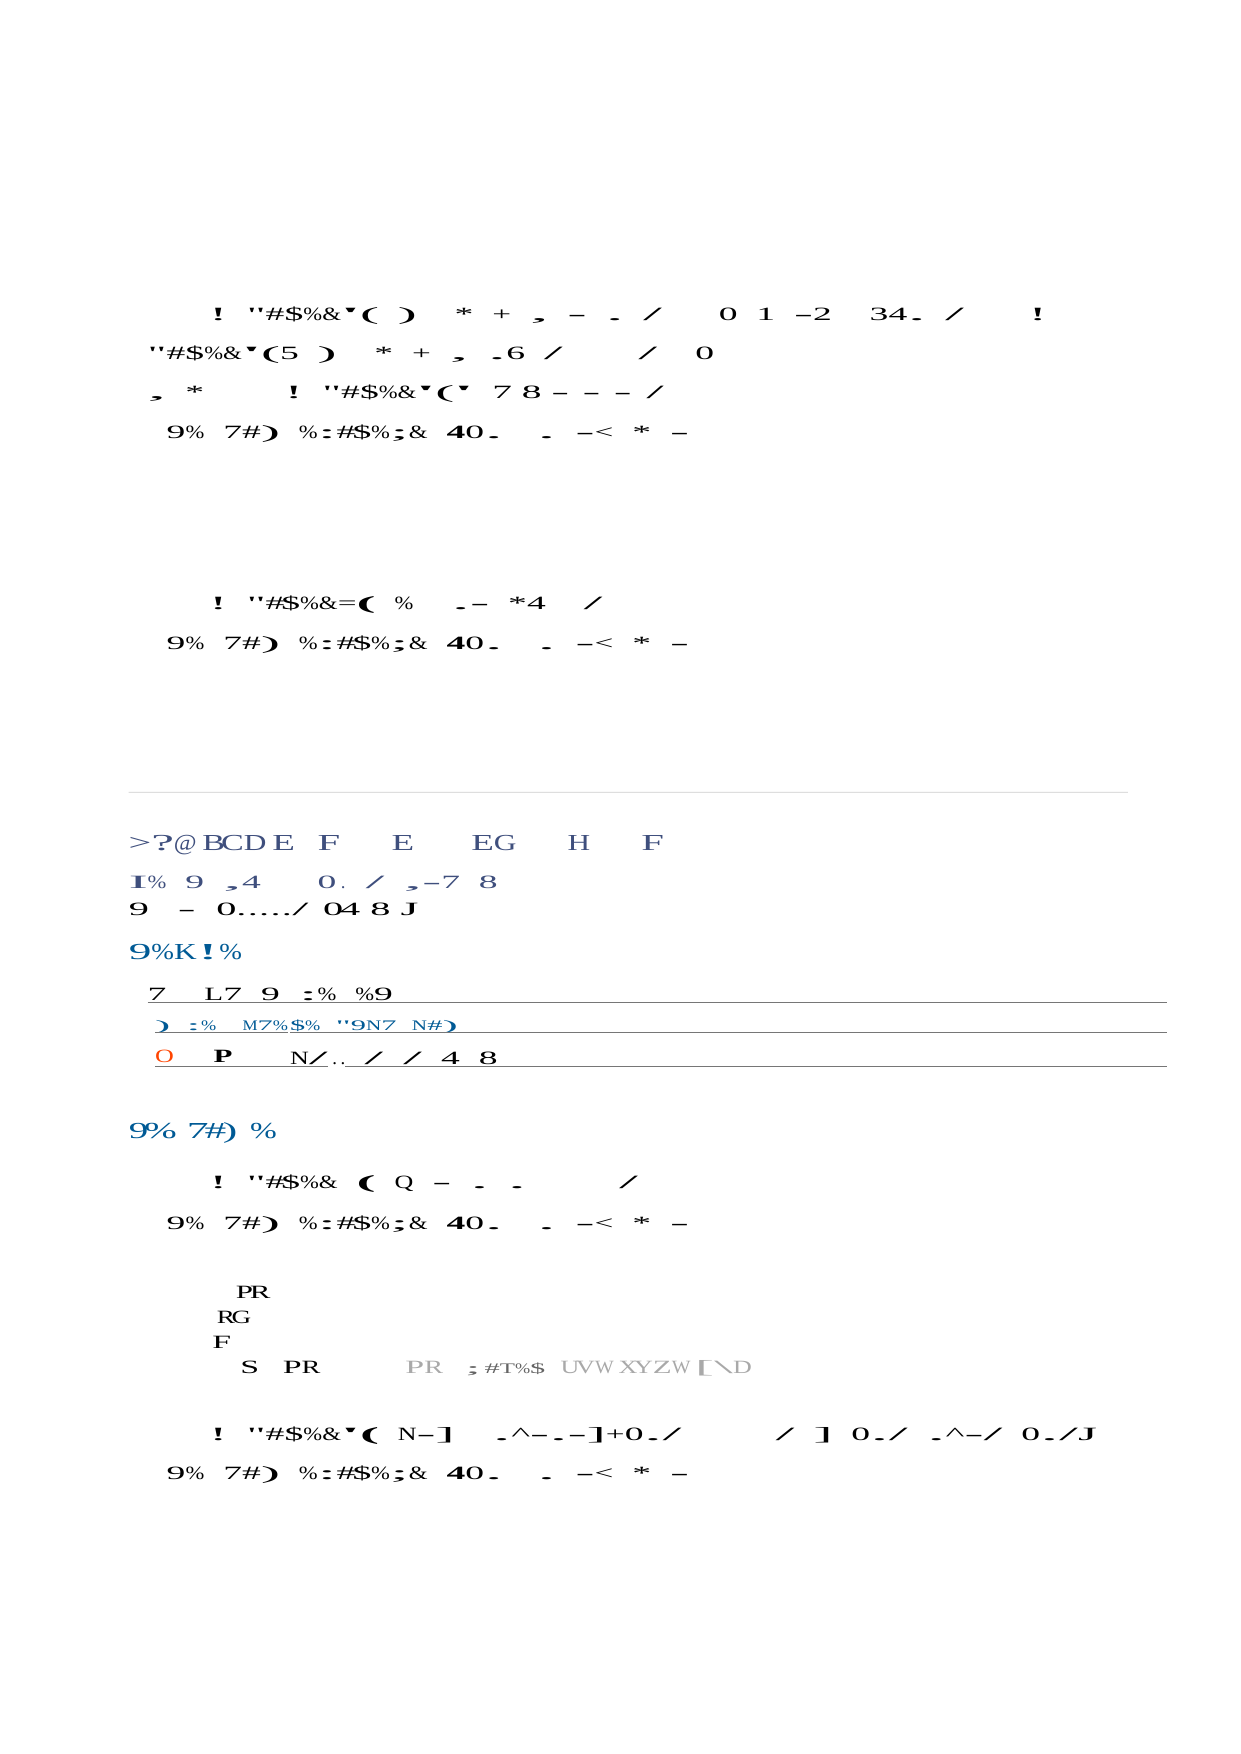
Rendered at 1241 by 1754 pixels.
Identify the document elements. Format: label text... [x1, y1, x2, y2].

text RG [193, 1306, 1240, 1328]
text 9% 7#) %:#$%;& 40. . -< * - [166, 632, 1240, 653]
text ! "#$%&'( N-] .^-.-]+0./ / ] 0./ .^-/ 0./J [147, 1429, 370, 1443]
text ! "#$%& ( Q - . . / [147, 1171, 1240, 1192]
text S PR PR ; #T%$ UVW XYZW [\D [193, 1356, 1240, 1378]
text F [193, 1331, 1240, 1353]
text 9% 7#) %:#$%;& 40. . -< * - [166, 421, 1240, 443]
text 9% 7#) % [128, 1117, 1240, 1144]
text ) :% M7% $% "9N7 N#) [155, 1017, 1240, 1034]
text ! "#$%&=( % .- *4 / [147, 598, 366, 612]
text ! "#$%&'( N-] .^-.-]+0./ / ] 0./ .^-/ 0./J [828, 1429, 1240, 1443]
text 7 L7 9 :% %9 [147, 983, 1240, 1004]
text 9% 7#) %:#$%;& 40. . -< * - [166, 1462, 1240, 1484]
text 9% 7#) %:#$%;& 40. . -< * - [166, 1212, 1240, 1233]
text ! "#$%&=( % .- *4 / [366, 598, 1240, 612]
text 9 - 0 / 04 8 J [128, 898, 1240, 919]
text 9%K!% [128, 938, 1240, 964]
text I% 9 ,4 0 / ,-7 8 [128, 871, 1240, 892]
text "#$%&'(5 ) * + , .6 / / 0 , * ! "#$%&'(' 7 8 - - - / [147, 342, 738, 403]
text ! "#$%&'( ) * + , - . / 0 1 -2 34. / ! [147, 309, 1240, 324]
text >?@ BCD E F E EG H F [176, 838, 1240, 854]
text PR [193, 1281, 1240, 1303]
text ! "#$%&'( N-] .^-.-]+0./ / ] 0./ .^-/ 0./J [601, 1429, 823, 1443]
text O P N/ / / 4 8 [155, 1045, 1240, 1068]
